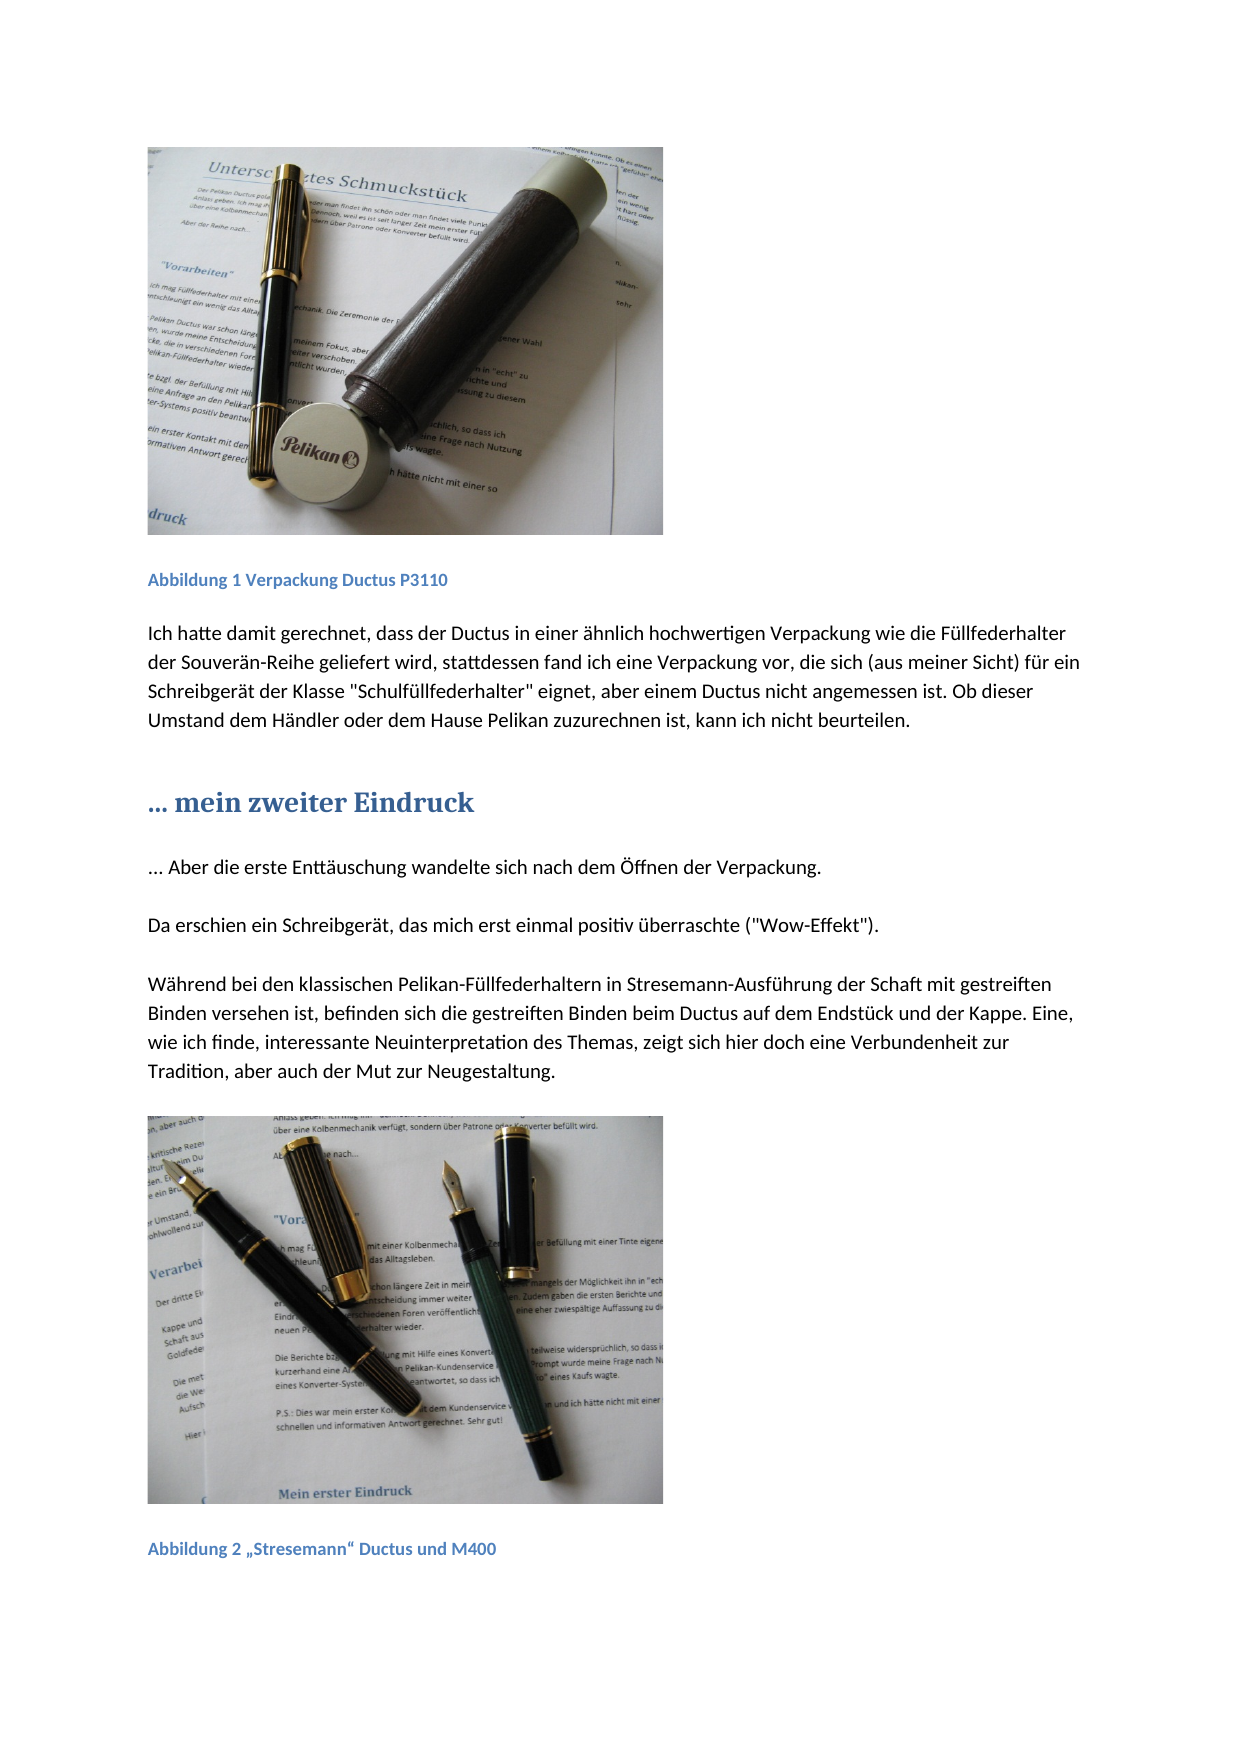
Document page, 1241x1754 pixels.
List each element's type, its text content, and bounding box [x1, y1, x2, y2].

picture [147, 147, 664, 535]
text ... Aber die erste Enttäuschung wandelte sich nach dem Öffnen der Verpackung. [148, 854, 1093, 879]
text Da erschien ein Schreibgerät, das mich erst einmal positiv überraschte ("Wow-Effekt"). [148, 912, 1093, 938]
picture [147, 1116, 664, 1504]
text Während bei den klassischen Pelikan-Füllfederhaltern in Stresemann-Ausführung der Schaft mit gestreiften Binden versehen ist, befinden sich die gestreiften Binden beim Ductus auf dem Endstück und der Kappe. Eine, wie ich finde, interessante Neuinterpretation des Themas, zeigt sich hier doch eine Verbundenheit zur Tradition, aber auch der Mut zur Neugestaltung. [148, 971, 1093, 1084]
text ... mein zweiter Eindruck [148, 786, 1093, 820]
text Ich hatte damit gerechnet, dass der Ductus in einer ähnlich hochwertigen Verpackung wie die Füllfederhalter der Souverän-Reihe geliefert wird, stattdessen fand ich eine Verpackung vor, die sich (aus meiner Sicht) für ein Schreibgerät der Klasse "Schulfüllfederhalter" eignet, aber einem Ductus nicht angemessen ist. Ob dieser Umstand dem Händler oder dem Hause Pelikan zuzurechnen ist, kann ich nicht beurteilen. [148, 620, 1093, 733]
